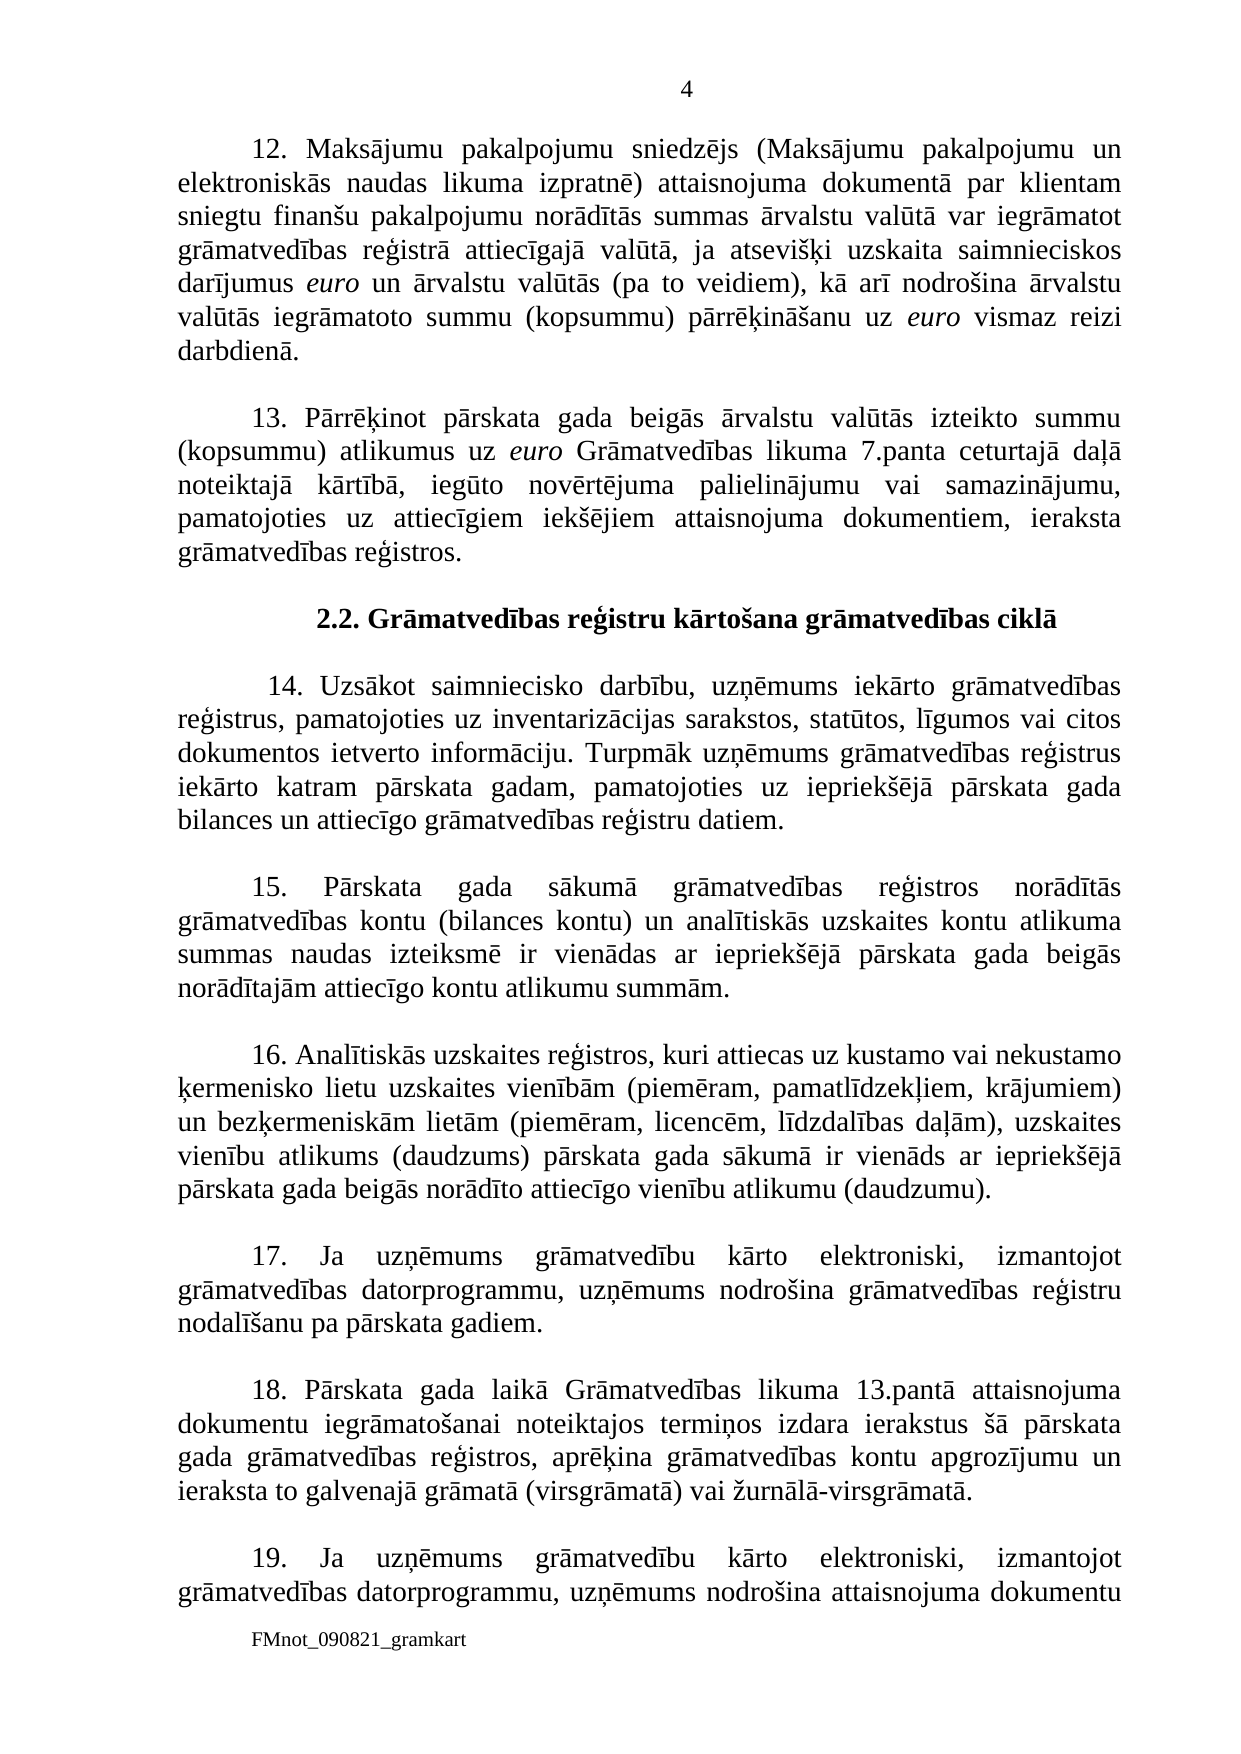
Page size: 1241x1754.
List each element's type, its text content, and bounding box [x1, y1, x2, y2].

text 13. Pārrēķinot pārskata gada beigās ārvalstu valūtās izteikto summu (kopsummu) atlikumus uz euro Grāmatvedības likuma 7.panta ceturtajā daļā noteiktajā kārtībā, iegūto novērtējuma palielinājumu vai samazinājumu, pamatojoties uz attiecīgiem iekšējiem attaisnojuma dokumentiem, ieraksta grāmatvedības reģistros. [177, 400, 1122, 567]
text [177, 1540, 1122, 1607]
text 14. Uzsākot saimniecisko darbību, uzņēmums iekārto grāmatvedības reģistrus, pamatojoties uz inventarizācijas sarakstos, statūtos, līgumos vai citos dokumentos ietverto informāciju. Turpmāk uzņēmums grāmatvedības reģistrus iekārto katram pārskata gadam, pamatojoties uz iepriekšējā pārskata gada bilances un attiecīgo grāmatvedības reģistru datiem. [177, 668, 1122, 836]
text 2.2. Grāmatvedības reģistru kārtošana grāmatvedības ciklā [177, 601, 1122, 634]
text 16. Analītiskās uzskaites reģistros, kuri attiecas uz kustamo vai nekustamo ķermenisko lietu uzskaites vienībām (piemēram, pamatlīdzekļiem, krājumiem) un bezķermeniskām lietām (piemēram, licencēm, līdzdalības daļām), uzskaites vienību atlikums (daudzums) pārskata gada sākumā ir vienāds ar iepriekšējā pārskata gada beigās norādīto attiecīgo vienību atlikumu (daudzumu). [177, 1037, 1122, 1205]
text 15. Pārskata gada sākumā grāmatvedības reģistros norādītās grāmatvedības kontu (bilances kontu) un analītiskās uzskaites kontu atlikuma summas naudas izteiksmē ir vienādas ar iepriekšējā pārskata gada beigās norādītajām attiecīgo kontu atlikumu summām. [177, 869, 1122, 1003]
text 17. Ja uzņēmums grāmatvedību kārto elektroniski, izmantojot grāmatvedības datorprogrammu, uzņēmums nodrošina grāmatvedības reģistru nodalīšanu pa pārskata gadiem. [177, 1238, 1122, 1339]
text 18. Pārskata gada laikā Grāmatvedības likuma 13.pantā attaisnojuma dokumentu iegrāmatošanai noteiktajos termiņos izdara ierakstus šā pārskata gada grāmatvedības reģistros, aprēķina grāmatvedības kontu apgrozījumu un ieraksta to galvenajā grāmatā (virsgrāmatā) vai žurnālā-virsgrāmatā. [177, 1372, 1122, 1507]
text 12. Maksājumu pakalpojumu sniedzējs (Maksājumu pakalpojumu un elektroniskās naudas likuma izpratnē) attaisnojuma dokumentā par klientam sniegtu finanšu pakalpojumu norādītās summas ārvalstu valūtā var iegrāmatot grāmatvedības reģistrā attiecīgajā valūtā, ja atsevišķi uzskaita saimnieciskos darījumus euro un ārvalstu valūtās (pa to veidiem), kā arī nodrošina ārvalstu valūtās iegrāmatoto summu (kopsummu) pārrēķināšanu uz euro vismaz reizi darbdienā. [177, 131, 1122, 366]
